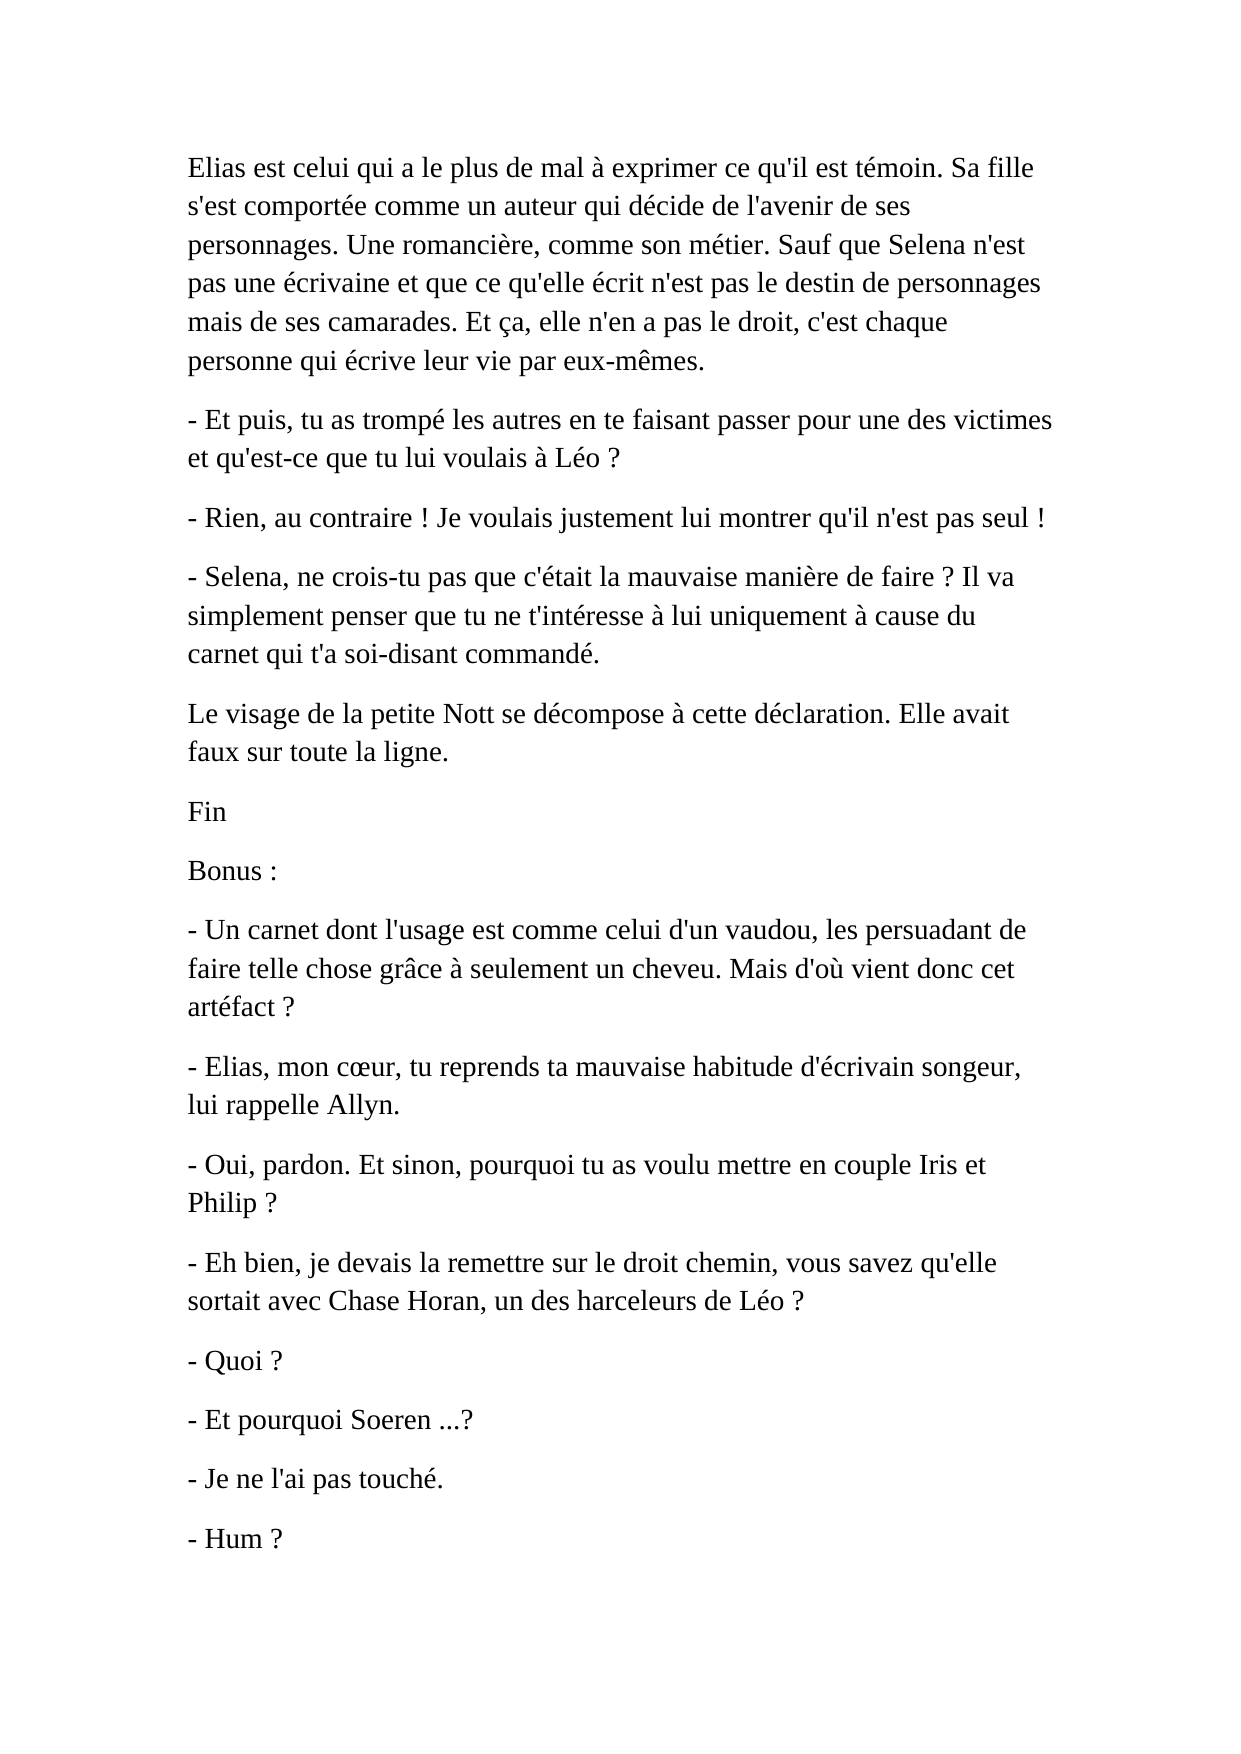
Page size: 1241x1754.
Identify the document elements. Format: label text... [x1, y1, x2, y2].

text Elias est celui qui a le plus de mal à exprimer ce qu'il est témoin. Sa fille s'est comportée comme un auteur qui décide de l'avenir de ses personnages. Une romancière, comme son métier. Sauf que Selena n'est pas une écrivaine et que ce qu'elle écrit n'est pas le destin de personnages mais de ses camarades. Et ça, elle n'en a pas le droit, c'est chaque personne qui écrive leur vie par eux-mêmes. [187, 150, 1053, 376]
text Fin [187, 794, 1053, 827]
text Bonus : [187, 853, 1053, 887]
text - Quoi ? [187, 1343, 1053, 1376]
text - Elias, mon cœur, tu reprends ta mauvaise habitude d'écrivain songeur, lui rappelle Allyn. [187, 1049, 1053, 1121]
text - Hum ? [187, 1521, 1053, 1554]
text - Eh bien, je devais la remettre sur le droit chemin, vous savez qu'elle sortait avec Chase Horan, un des harceleurs de Léo ? [187, 1245, 1053, 1317]
text - Oui, pardon. Et sinon, pourquoi tu as voulu mettre en couple Iris et Philip ? [187, 1147, 1053, 1219]
text - Je ne l'ai pas touché. [187, 1461, 1053, 1495]
text - Selena, ne crois-tu pas que c'était la mauvaise manière de faire ? Il va simplement penser que tu ne t'intéresse à lui uniquement à cause du carnet qui t'a soi-disant commandé. [187, 559, 1053, 670]
text - Rien, au contraire ! Je voulais justement lui montrer qu'il n'est pas seul ! [187, 500, 1053, 533]
text - Un carnet dont l'usage est comme celui d'un vaudou, les persuadant de faire telle chose grâce à seulement un cheveu. Mais d'où vient donc cet artéfact ? [187, 912, 1053, 1023]
text - Et pourquoi Soeren ...? [187, 1402, 1053, 1436]
text - Et puis, tu as trompé les autres en te faisant passer pour une des victimes et qu'est-ce que tu lui voulais à Léo ? [187, 402, 1053, 474]
text Le visage de la petite Nott se décompose à cette déclaration. Elle avait faux sur toute la ligne. [187, 696, 1053, 768]
